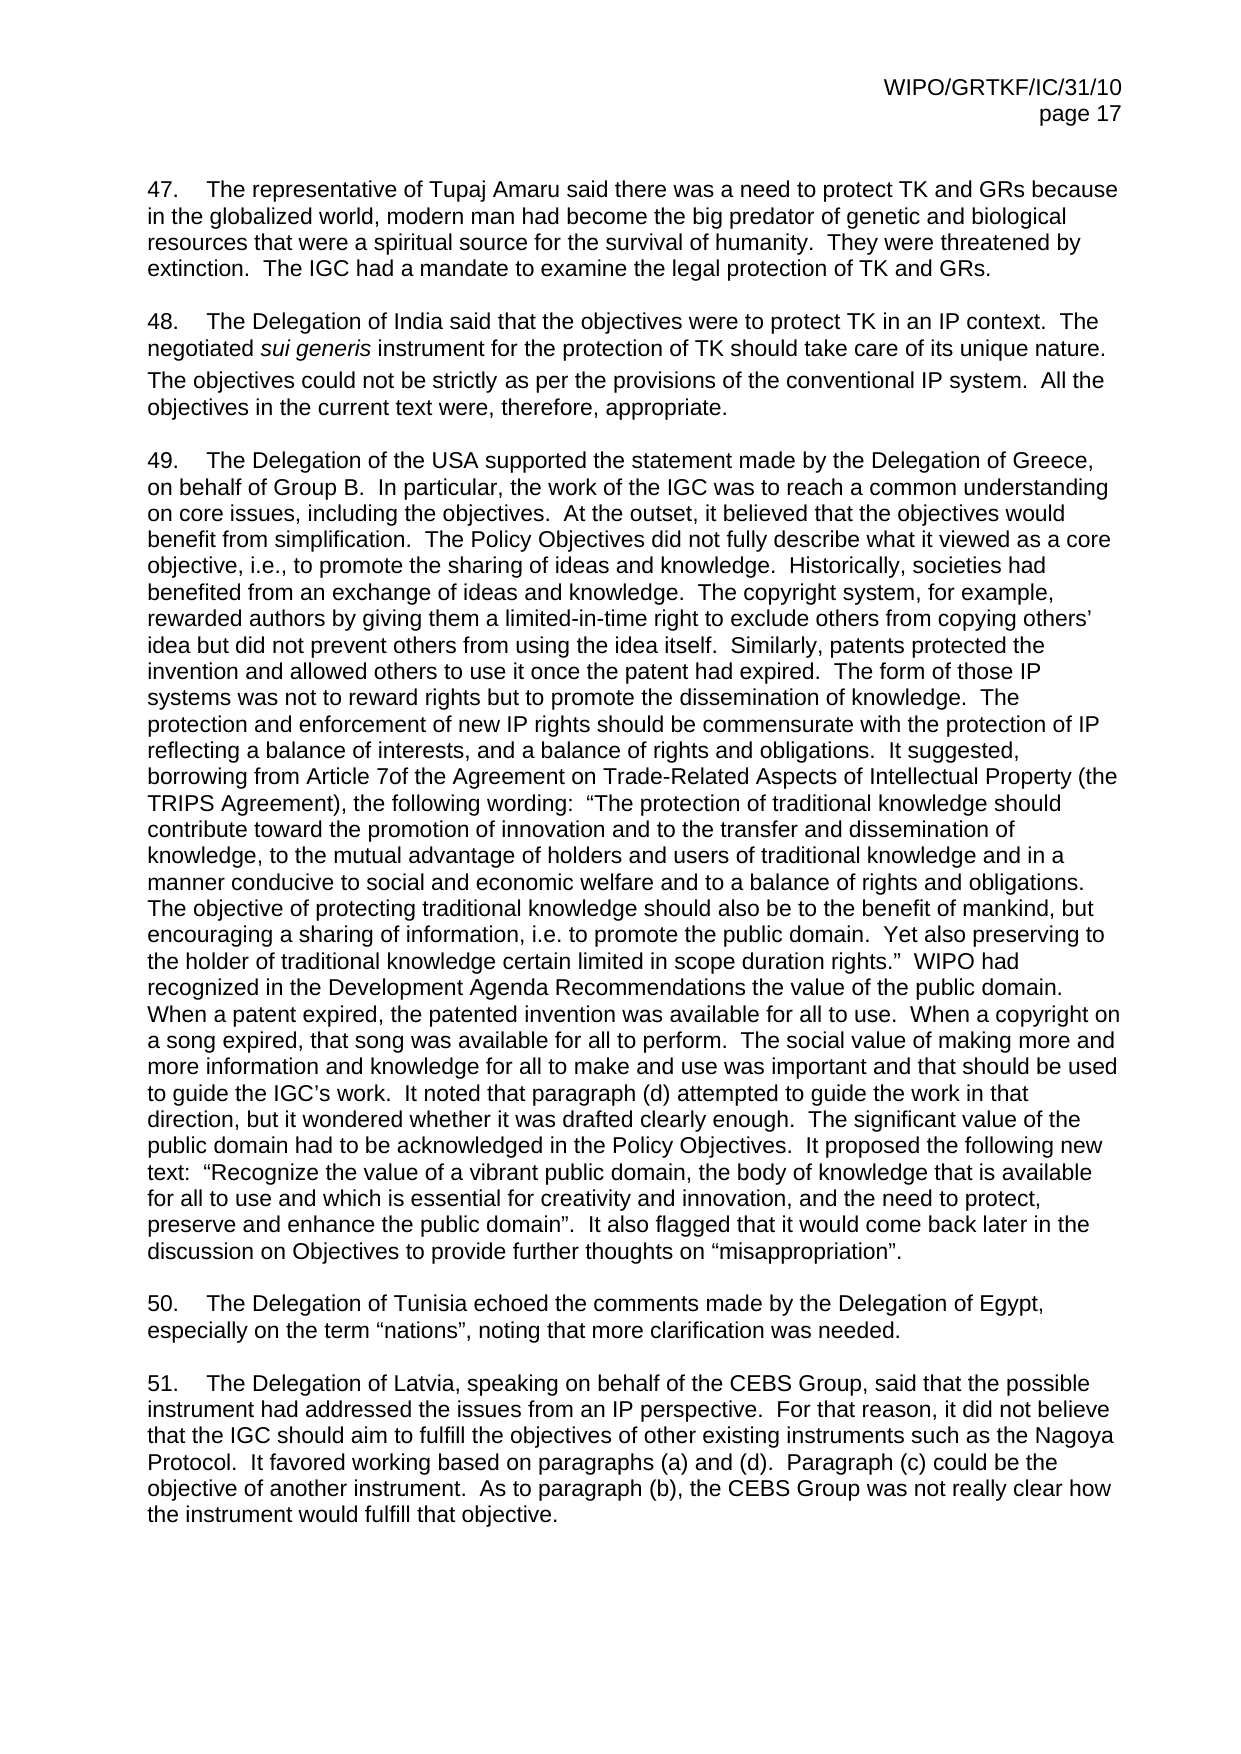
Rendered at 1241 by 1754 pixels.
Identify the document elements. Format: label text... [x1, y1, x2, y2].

list The Delegation of Tunisia echoed the comments made by the Delegation of Egypt, especially on the term “nations”, noting that more clarification was needed. [147, 1290, 1122, 1343]
list The Delegation of Latvia, speaking on behalf of the CEBS Group, said that the possible instrument had addressed the issues from an IP perspective. For that reason, it did not believe that the IGC should aim to fulfill the objectives of other existing instruments such as the Nagoya Protocol. It favored working based on paragraphs (a) and (d). Paragraph (c) could be the objective of another instrument. As to paragraph (b), the CEBS Group was not really clear how the instrument would fulfill that objective. [147, 1369, 1122, 1528]
list The Delegation of India said that the objectives were to protect TK in an IP context. The negotiated sui generis instrument for the protection of TK should take care of its unique nature. The objectives could not be strictly as per the provisions of the conventional IP system. All the objectives in the current text were, therefore, appropriate. [147, 308, 1122, 421]
list The representative of Tupaj Amaru said there was a need to protect TK and GRs because in the globalized world, modern man had become the big predator of genetic and biological resources that were a spiritual source for the survival of humanity. They were threatened by extinction. The IGC had a mandate to examine the legal protection of TK and GRs. [147, 176, 1122, 282]
list The Delegation of the USA supported the statement made by the Delegation of Greece, on behalf of Group B. In particular, the work of the IGC was to reach a common understanding on core issues, including the objectives. At the outset, it believed that the objectives would benefit from simplification. The Policy Objectives did not fully describe what it viewed as a core objective, i.e., to promote the sharing of ideas and knowledge. Historically, societies had benefited from an exchange of ideas and knowledge. The copyright system, for example, rewarded authors by giving them a limited-in-time right to exclude others from copying others’ idea but did not prevent others from using the idea itself. Similarly, patents protected the invention and allowed others to use it once the patent had expired. The form of those IP systems was not to reward rights but to promote the dissemination of knowledge. The protection and enforcement of new IP rights should be commensurate with the protection of IP reflecting a balance of interests, and a balance of rights and obligations. It suggested, borrowing from Article 7of the Agreement on Trade-Related Aspects of Intellectual Property (the TRIPS Agreement), the following wording: “The protection of traditional knowledge should contribute toward the promotion of innovation and to the transfer and dissemination of knowledge, to the mutual advantage of holders and users of traditional knowledge and in a manner conducive to social and economic welfare and to a balance of rights and obligations. The objective of protecting traditional knowledge should also be to the benefit of mankind, but encouraging a sharing of information, i.e. to promote the public domain. Yet also preserving to the holder of traditional knowledge certain limited in scope duration rights.” WIPO had recognized in the Development Agenda Recommendations the value of the public domain. When a patent expired, the patented invention was available for all to use. When a copyright on a song expired, that song was available for all to perform. The social value of making more and more information and knowledge for all to make and use was important and that should be used to guide the IGC’s work. It noted that paragraph (d) attempted to guide the work in that direction, but it wondered whether it was drafted clearly enough. The significant value of the public domain had to be acknowledged in the Policy Objectives. It proposed the following new text: “Recognize the value of a vibrant public domain, the body of knowledge that is available for all to use and which is essential for creativity and innovation, and the need to protect, preserve and enhance the public domain”. It also flagged that it would come back later in the discussion on Objectives to provide further thoughts on “misappropriation”. [147, 447, 1122, 1264]
